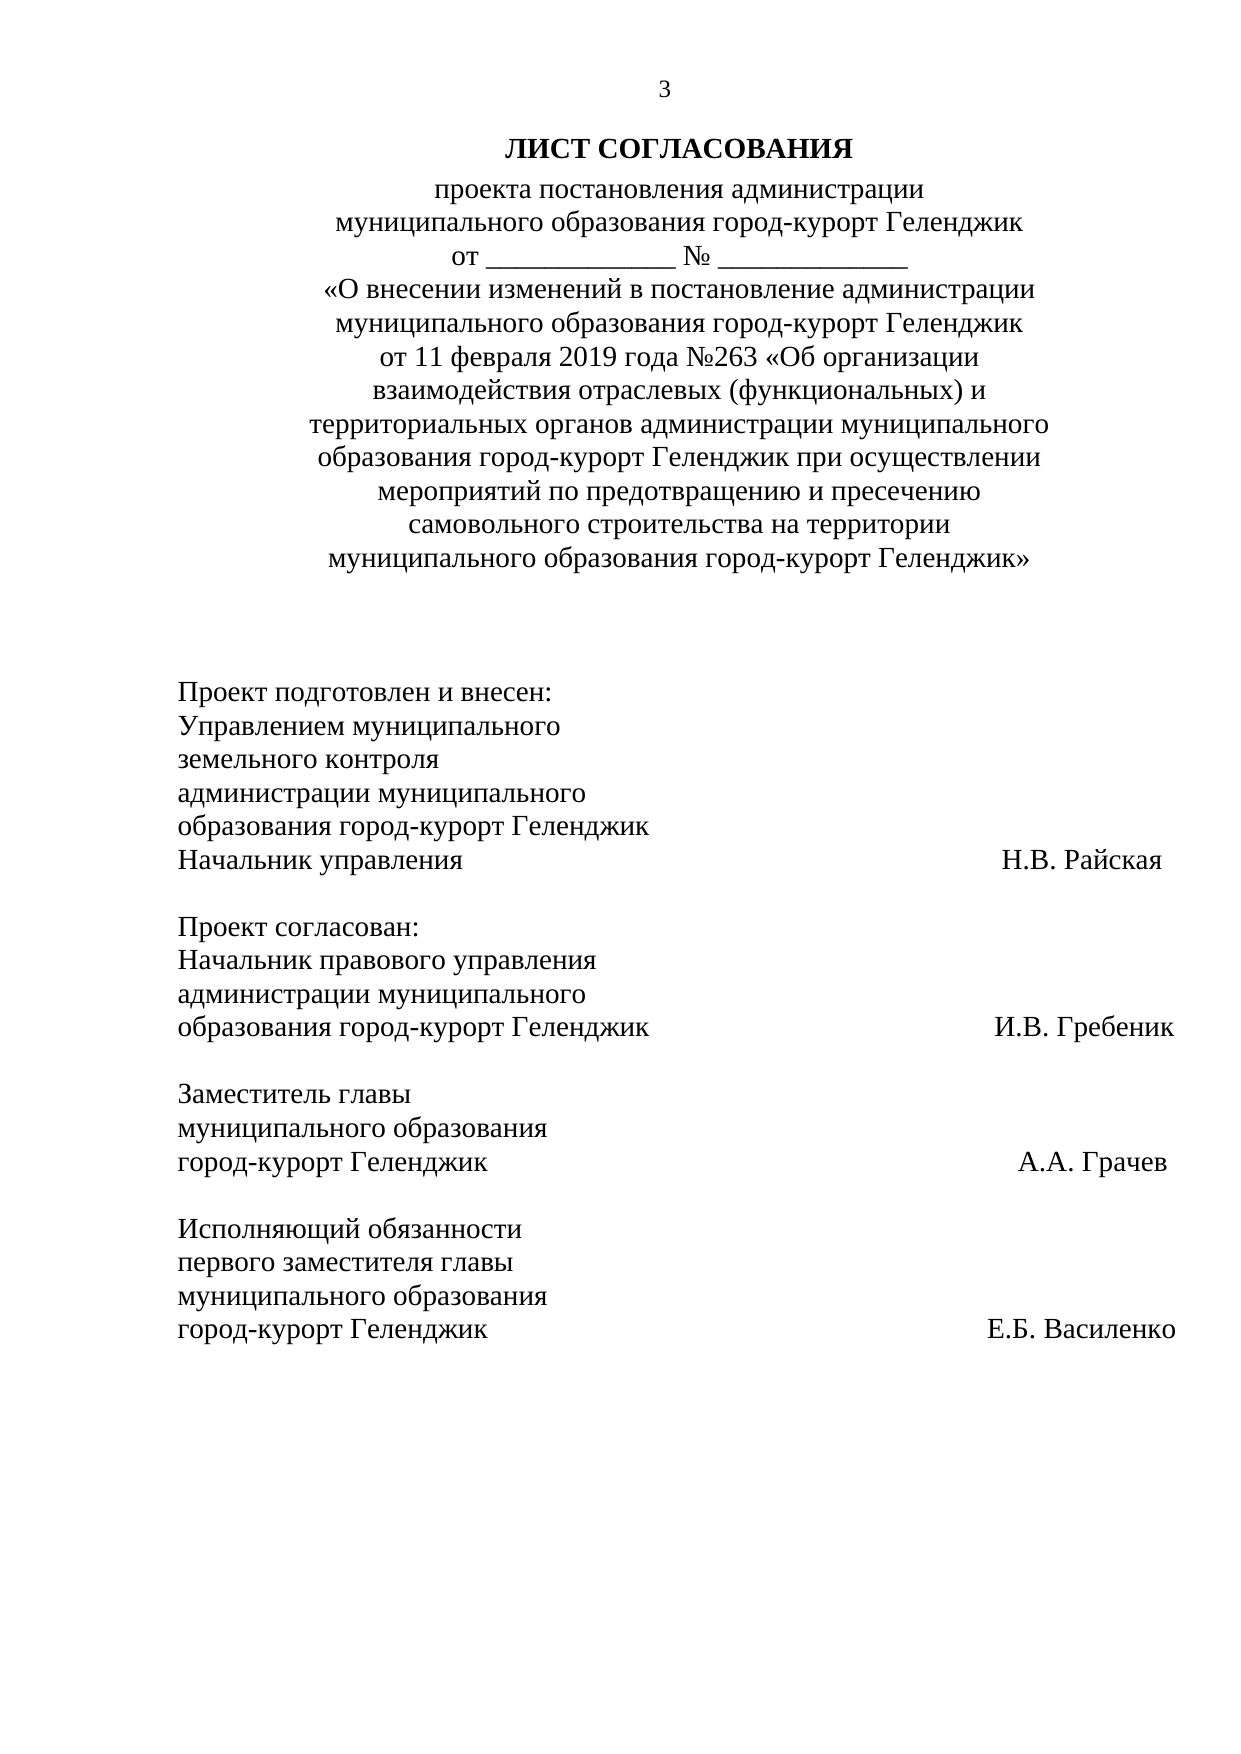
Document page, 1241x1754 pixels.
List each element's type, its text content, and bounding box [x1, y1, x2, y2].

text Начальник управления Н.В. Райская [177, 842, 1181, 875]
text муниципального образования город-курорт Геленджик [177, 305, 1181, 339]
text мероприятий по предотвращению и пресечению [177, 473, 1181, 506]
text первого заместителя главы [177, 1244, 1181, 1278]
text муниципального образования город-курорт Геленджик [177, 204, 1181, 238]
text администрации муниципального [177, 976, 1181, 1009]
text город-курорт Геленджик А.А. Грачев [177, 1144, 1181, 1177]
text взаимодействия отраслевых (функциональных) и [177, 372, 1181, 406]
text муниципального образования [177, 1278, 1181, 1311]
text город-курорт Геленджик Е.Б. Василенко [177, 1311, 1181, 1345]
subtitle ЛИСТ СОГЛАСОВАНИЯ [177, 131, 1181, 165]
text от _____________ № _____________ [177, 238, 1181, 272]
text проекта постановления администрации [177, 171, 1181, 204]
text муниципального образования город-курорт Геленджик» [177, 540, 1181, 573]
text Начальник правового управления [177, 942, 1181, 976]
text территориальных органов администрации муниципального [177, 406, 1181, 439]
text земельного контроля [177, 741, 1181, 775]
text администрации муниципального [177, 775, 1181, 808]
text Заместитель главы [177, 1077, 1181, 1110]
text самовольного строительства на территории [177, 506, 1181, 540]
text образования город-курорт Геленджик И.В. Гребеник [177, 1009, 1181, 1043]
text «О внесении изменений в постановление администрации [177, 272, 1181, 305]
text образования город-курорт Геленджик [177, 808, 1181, 842]
text от 11 февраля 2019 года №263 «Об организации [177, 339, 1181, 372]
text Проект подготовлен и внесен: [177, 674, 1181, 708]
text Исполняющий обязанности [177, 1211, 1181, 1244]
text образования город-курорт Геленджик при осуществлении [177, 439, 1181, 473]
text Управлением муниципального [177, 708, 1181, 741]
text Проект согласован: [177, 909, 1181, 942]
text муниципального образования [177, 1110, 1181, 1144]
